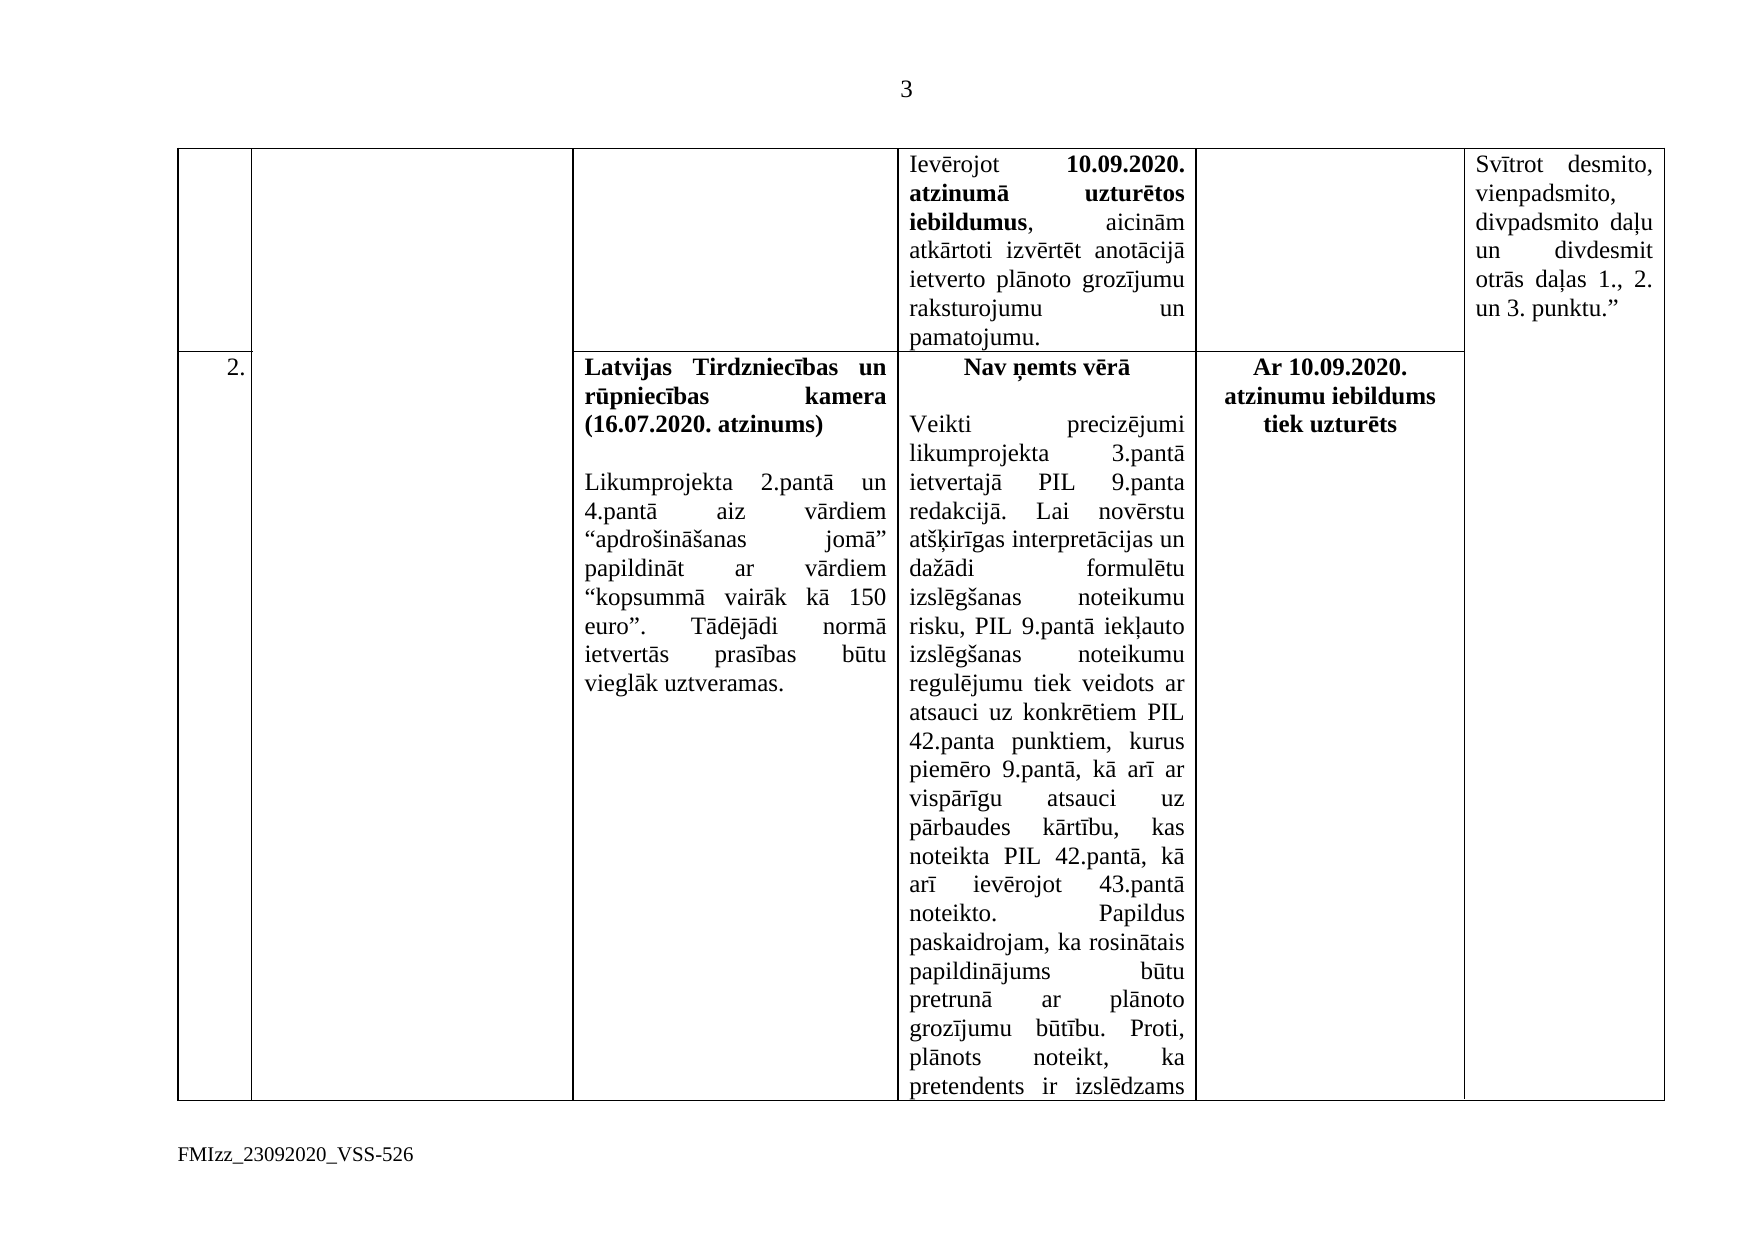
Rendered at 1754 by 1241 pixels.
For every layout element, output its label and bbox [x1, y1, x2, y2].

table_cell [179, 149, 251, 351]
table_cell [1465, 149, 1664, 1099]
table_cell [899, 352, 1195, 1099]
table_cell [252, 149, 572, 1099]
table_cell [574, 352, 897, 1099]
table_cell [1197, 352, 1464, 1099]
table_cell [899, 149, 1195, 351]
table_cell [574, 149, 897, 351]
table_cell [1197, 149, 1464, 351]
table_cell [179, 352, 251, 1099]
